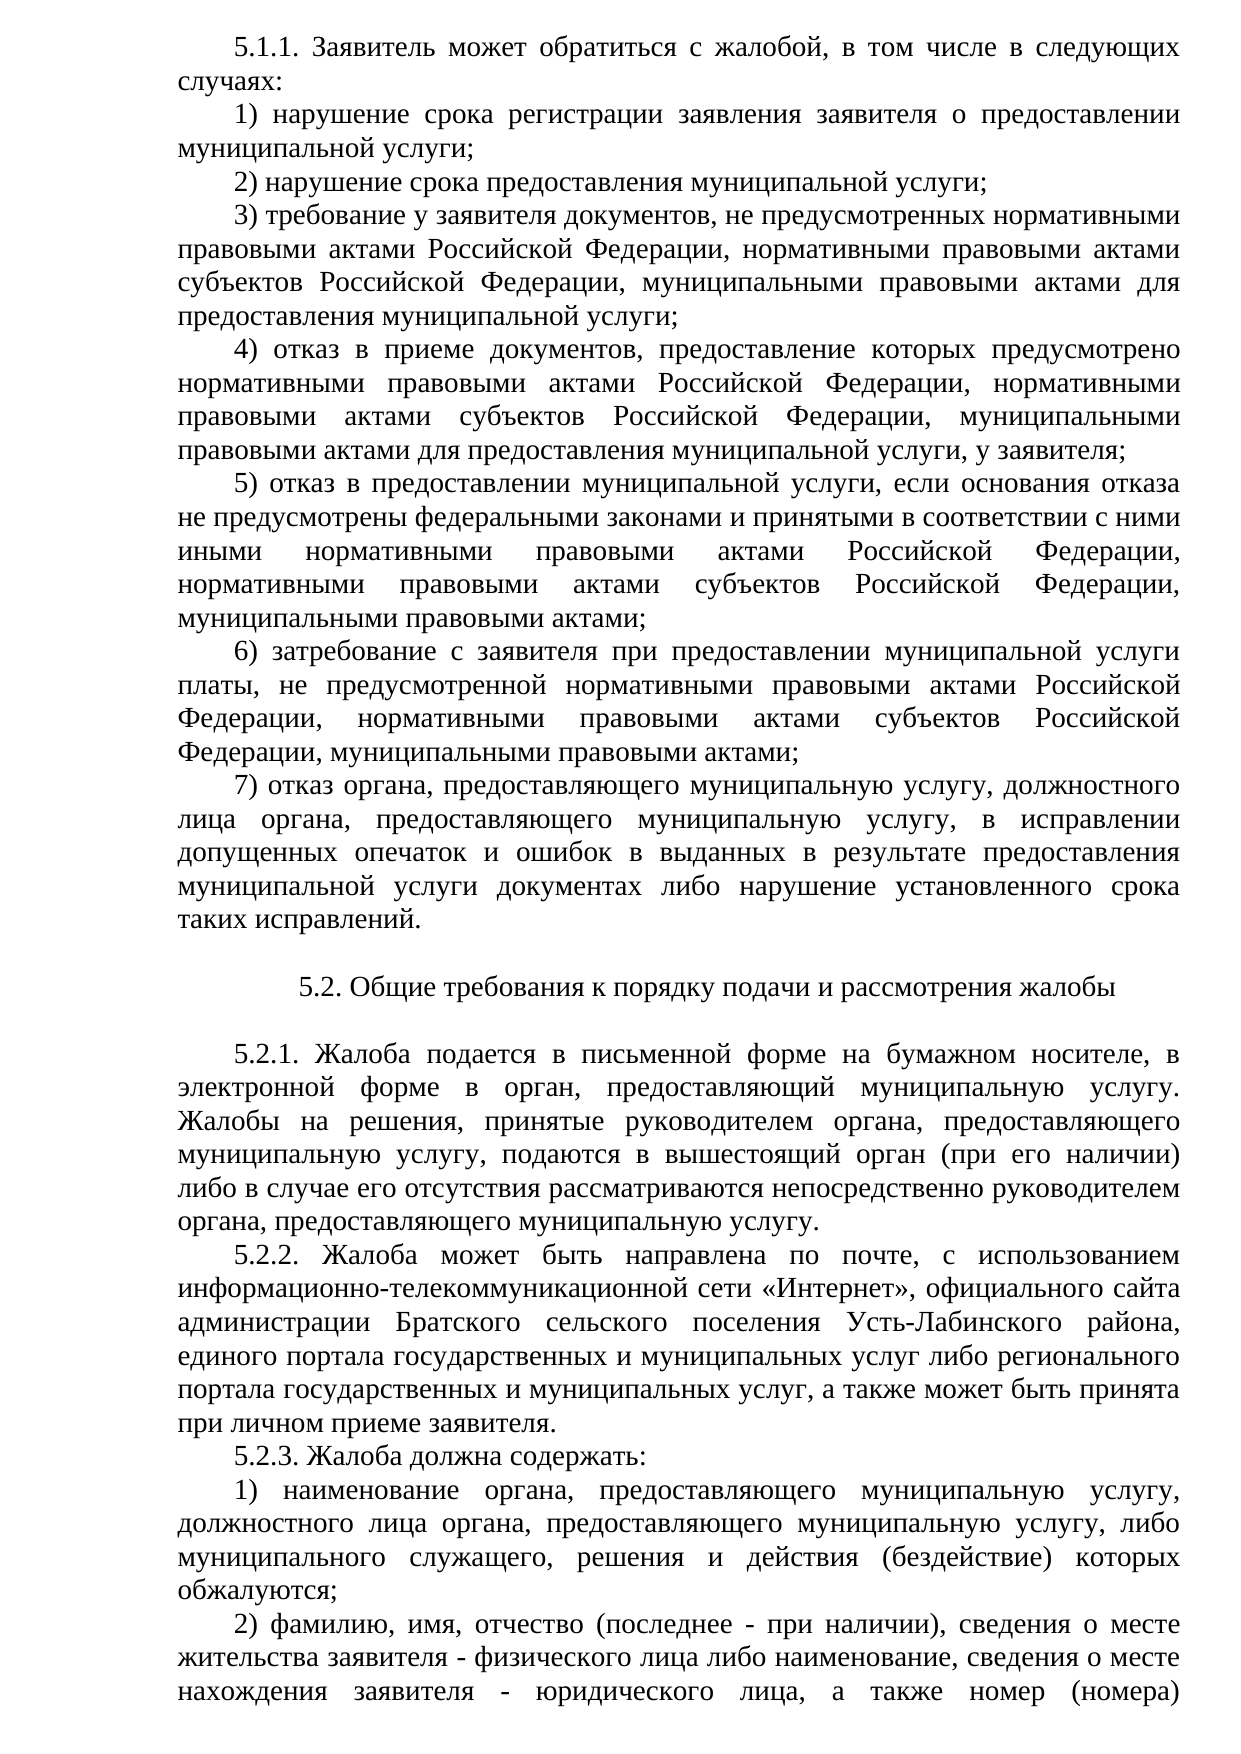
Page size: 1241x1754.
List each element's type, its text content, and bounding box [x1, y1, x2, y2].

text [177, 1606, 1181, 1707]
text 1) нарушение срока регистрации заявления заявителя о предоставлении муниципальной услуги; [177, 97, 1181, 164]
text 5.2.3. Жалоба должна содержать: [177, 1438, 1181, 1472]
text 5.2.1. Жалоба подается в письменной форме на бумажном носителе, в электронной форме в орган, предоставляющий муниципальную услугу. Жалобы на решения, принятые руководителем органа, предоставляющего муниципальную услугу, подаются в вышестоящий орган (при его наличии) либо в случае его отсутствия рассматриваются непосредственно руководителем органа, предоставляющего муниципальную услугу. [177, 1036, 1181, 1237]
text 6) затребование с заявителя при предоставлении муниципальной услуги платы, не предусмотренной нормативными правовыми актами Российской Федерации, нормативными правовыми актами субъектов Российской Федерации, муниципальными правовыми актами; [177, 633, 1181, 767]
text 1) наименование органа, предоставляющего муниципальную услугу, должностного лица органа, предоставляющего муниципальную услугу, либо муниципального служащего, решения и действия (бездействие) которых обжалуются; [177, 1472, 1181, 1606]
text 5.2.2. Жалоба может быть направлена по почте, с использованием информационно-телекоммуникационной сети «Интернет», официального сайта администрации Братского сельского поселения Усть-Лабинского района, единого портала государственных и муниципальных услуг либо регионального портала государственных и муниципальных услуг, а также может быть принята при личном приеме заявителя. [177, 1237, 1181, 1438]
text 3) требование у заявителя документов, не предусмотренных нормативными правовыми актами Российской Федерации, нормативными правовыми актами субъектов Российской Федерации, муниципальными правовыми актами для предоставления муниципальной услуги; [177, 197, 1181, 331]
text 5.2. Общие требования к порядку подачи и рассмотрения жалобы [177, 969, 1181, 1002]
text 2) нарушение срока предоставления муниципальной услуги; [177, 164, 1181, 197]
text 4) отказ в приеме документов, предоставление которых предусмотрено нормативными правовыми актами Российской Федерации, нормативными правовыми актами субъектов Российской Федерации, муниципальными правовыми актами для предоставления муниципальной услуги, у заявителя; [177, 331, 1181, 466]
text 5.1.1. Заявитель может обратиться с жалобой, в том числе в следующих случаях: [177, 29, 1181, 97]
text 7) отказ органа, предоставляющего муниципальную услугу, должностного лица органа, предоставляющего муниципальную услугу, в исправлении допущенных опечаток и ошибок в выданных в результате предоставления муниципальной услуги документах либо нарушение установленного срока таких исправлений. [177, 767, 1181, 935]
text 5) отказ в предоставлении муниципальной услуги, если основания отказа не предусмотрены федеральными законами и принятыми в соответствии с ними иными нормативными правовыми актами Российской Федерации, нормативными правовыми актами субъектов Российской Федерации, муниципальными правовыми актами; [177, 466, 1181, 633]
